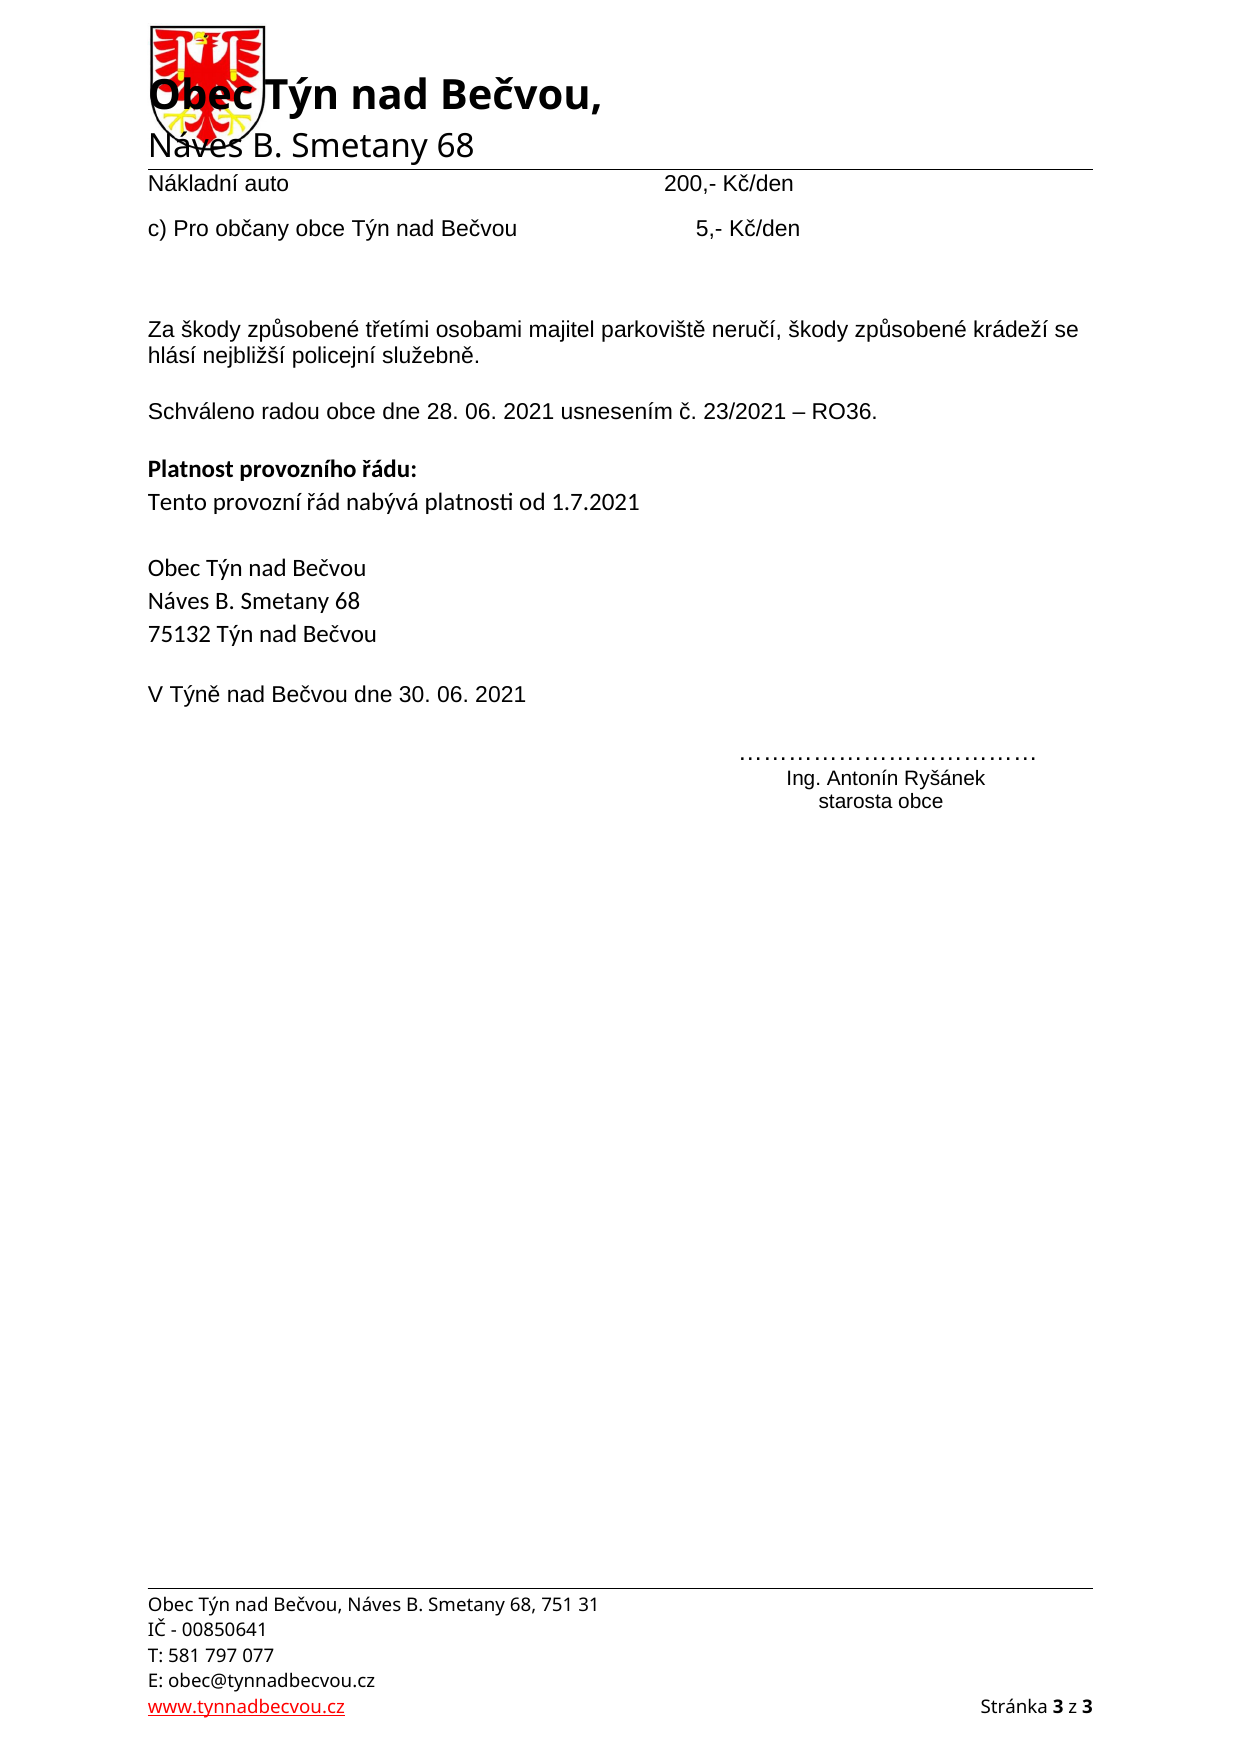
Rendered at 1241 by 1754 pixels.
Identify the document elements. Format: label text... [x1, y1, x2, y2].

text ……………………………… [148, 737, 1093, 765]
text Za škody způsobené třetími osobami majitel parkoviště neručí, škody způsobené krádeží se hlásí nejbližší policejní služebně. [148, 316, 1093, 369]
text Nákladní auto 200,- Kč/den [148, 170, 1093, 197]
text Tento provozní řád nabývá platnosti od 1.7.2021 [148, 486, 1093, 517]
text Platnost provozního řádu: [148, 453, 1093, 484]
text Náves B. Smetany 68 [148, 585, 1093, 616]
text 75132 Týn nad Bečvou [148, 618, 1093, 648]
picture [258, 136, 268, 143]
picture [153, 138, 164, 155]
picture [213, 141, 222, 146]
text V Týně nad Bečvou dne 30. 06. 2021 [148, 681, 1093, 707]
text c) Pro občany obce Týn nad Bečvou 5,- Kč/den [148, 215, 1093, 242]
picture [178, 148, 186, 155]
text Ing. Antonín Ryšánek [148, 765, 1093, 789]
text Schváleno radou obce dne 28. 06. 2021 usnesením č. 23/2021 – RO36. [148, 398, 1093, 424]
picture [147, 23, 268, 155]
text Obec Týn nad Bečvou [148, 552, 1093, 583]
text starosta obce [148, 789, 1093, 813]
picture [258, 146, 268, 154]
